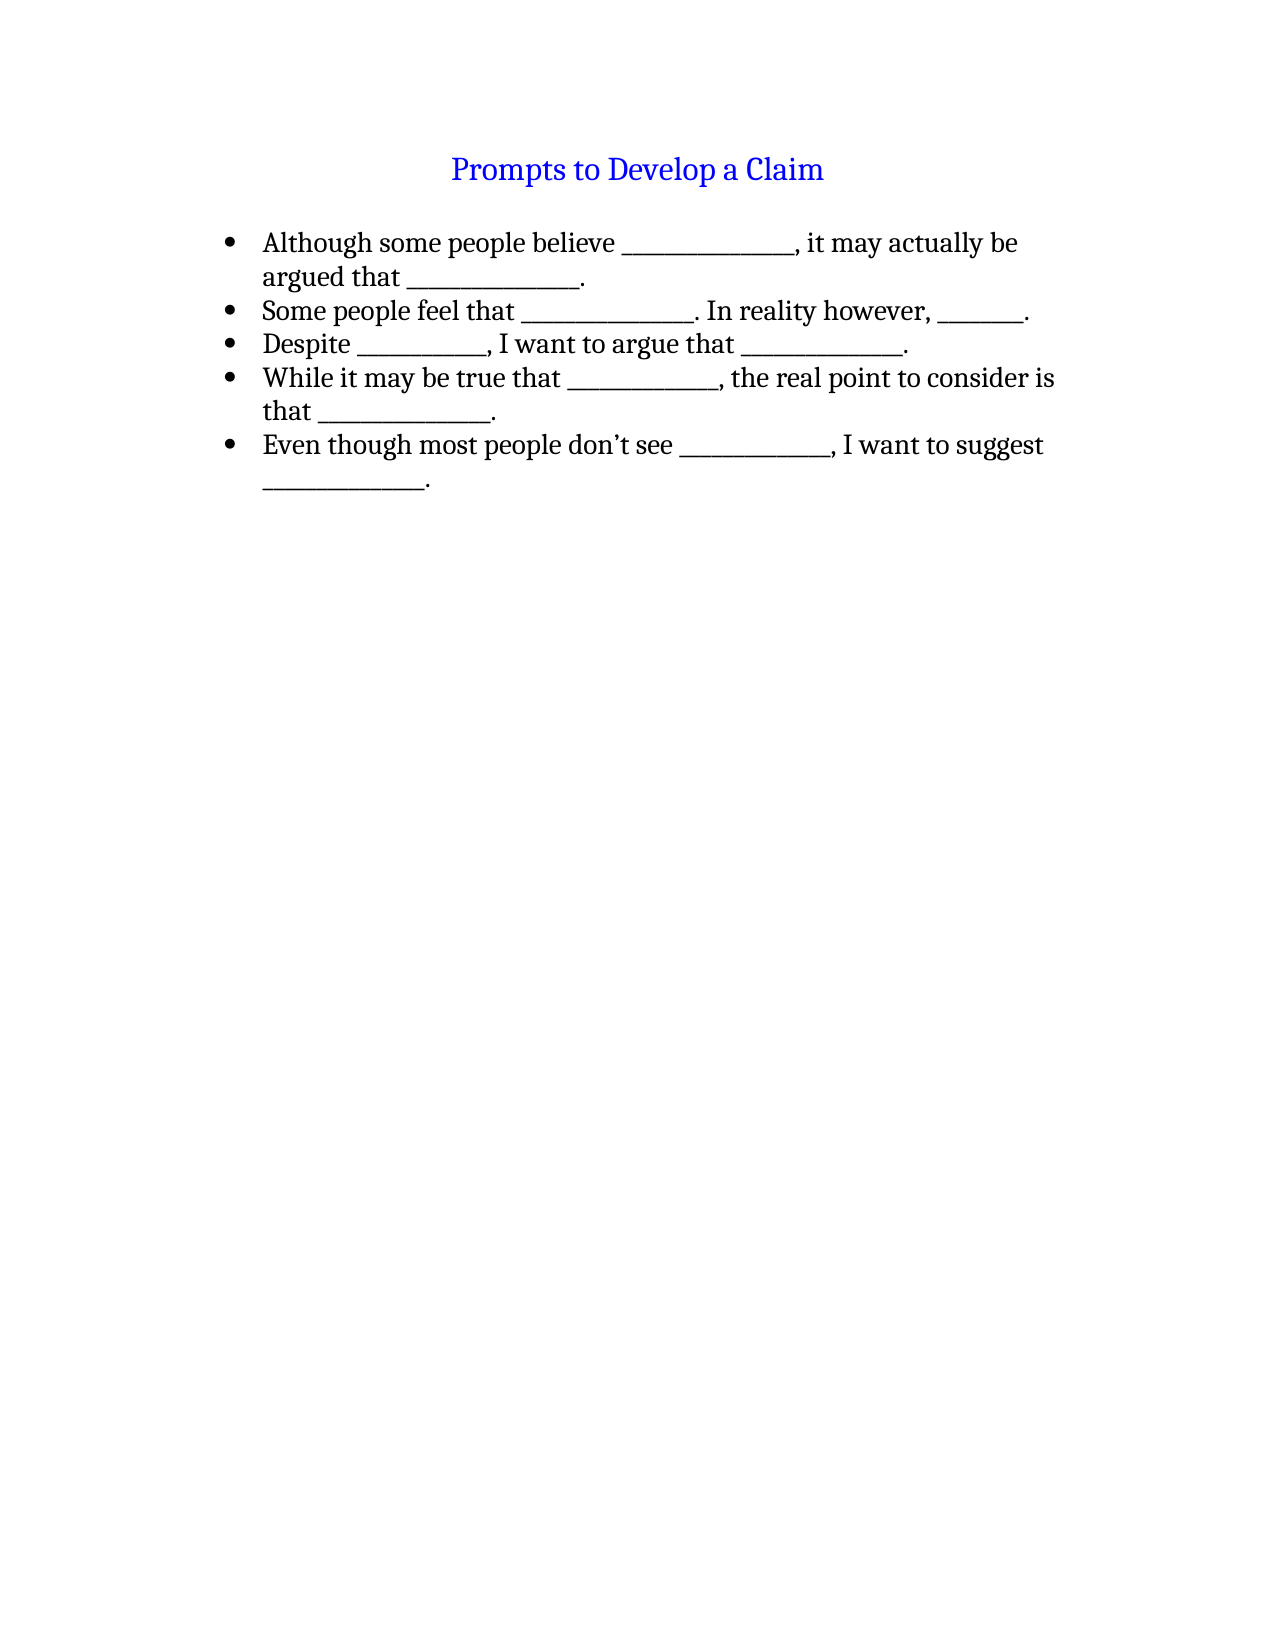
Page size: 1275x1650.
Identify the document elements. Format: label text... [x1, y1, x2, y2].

list Despite ____________, I want to argue that _______________. [225, 327, 1087, 361]
text Prompts to Develop a Claim [187, 150, 1087, 188]
list While it may be true that ______________, the real point to consider is that ________________. [225, 361, 1087, 428]
list Although some people believe ________________, it may actually be argued that ________________. [225, 227, 1087, 294]
list Even though most people don’t see ______________, I want to suggest _______________. [225, 428, 1087, 495]
list Some people feel that ________________. In reality however, ________. [225, 294, 1087, 327]
